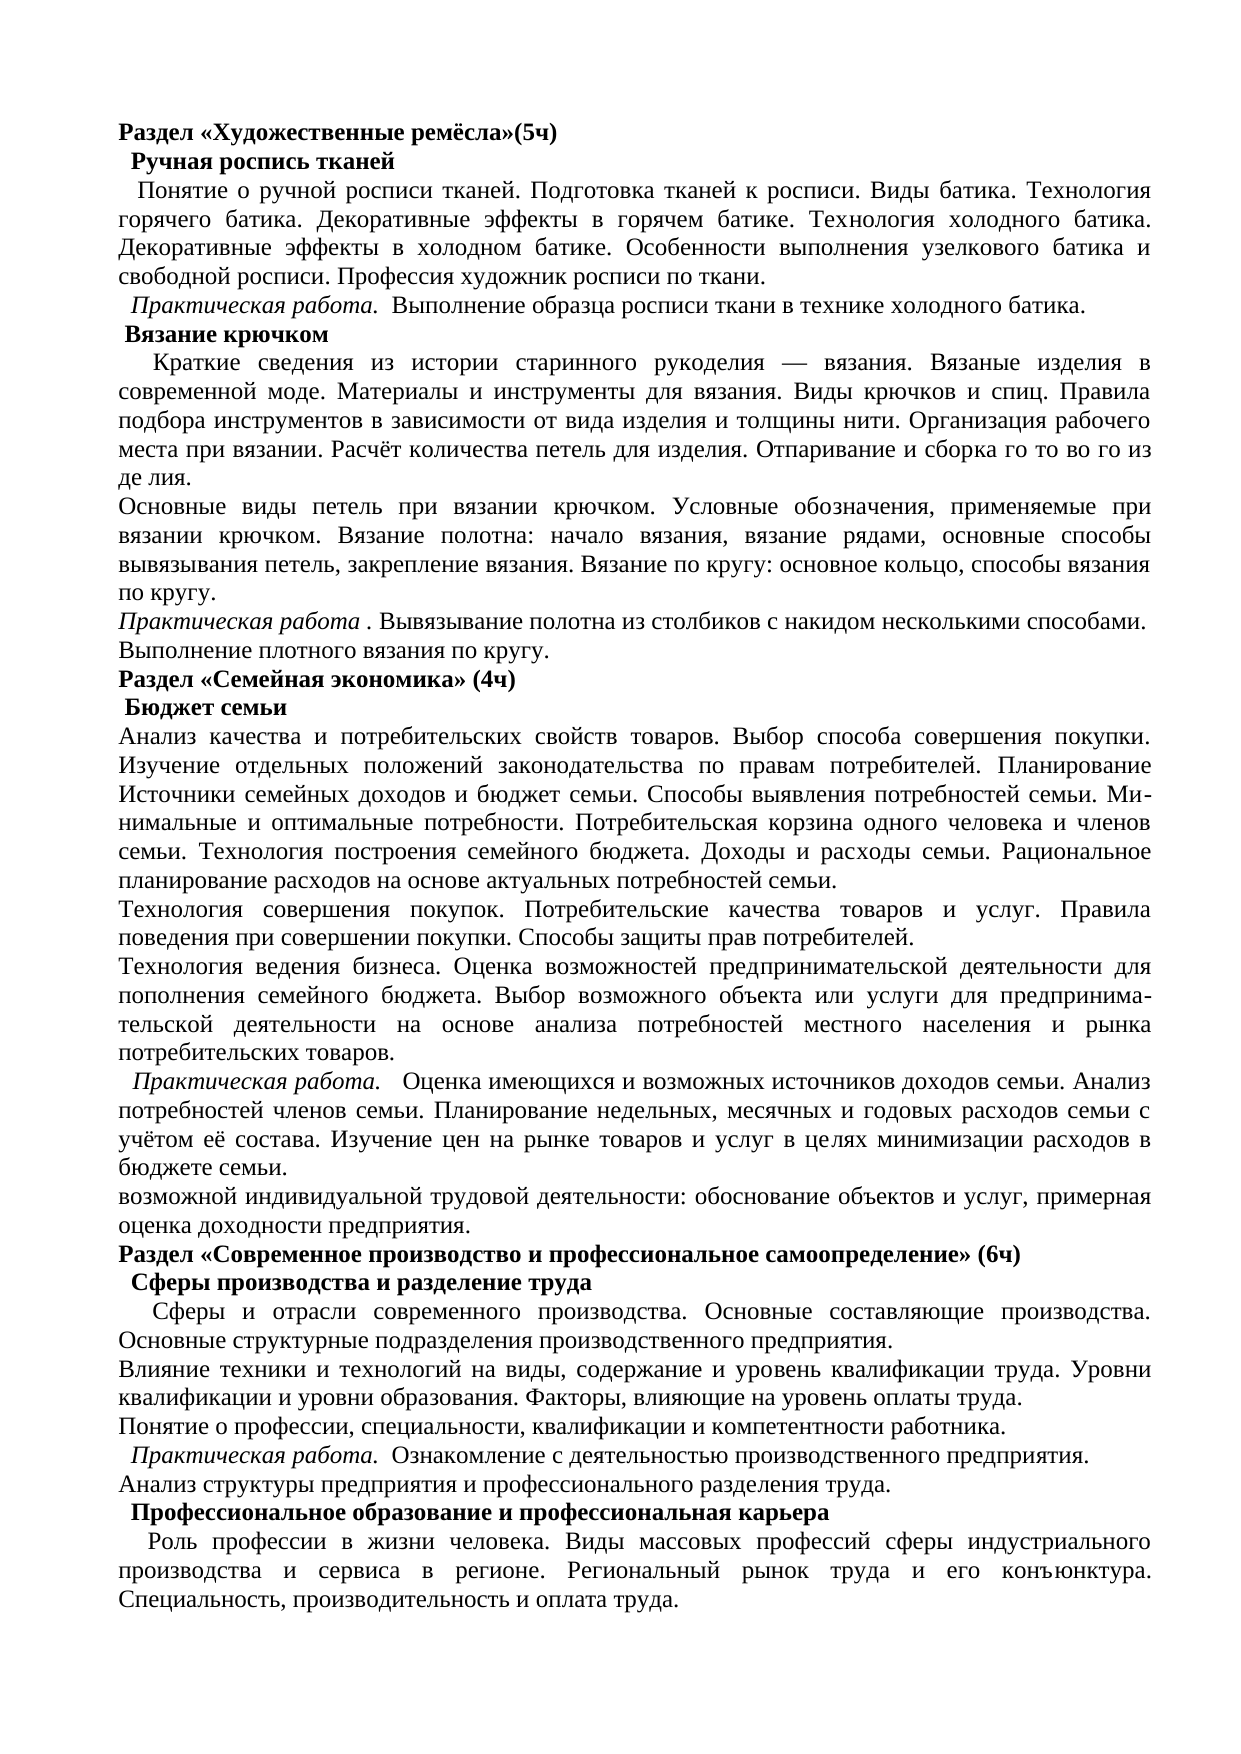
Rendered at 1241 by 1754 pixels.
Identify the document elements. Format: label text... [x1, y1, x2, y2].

text Влияние техники и технологий на виды, содержание и уровень квалификации труда. Уровни квалификации и уровни образования. Факторы, влияющие на уровень оплаты труда. [118, 1354, 1152, 1411]
text Профессиональное образование и профессиональная карьера [118, 1497, 1152, 1526]
text Вязание крючком [118, 319, 1152, 347]
text Понятие о профессии, специальности, квалификации и компетентности работника. [118, 1411, 1152, 1440]
text Основные виды петель при вязании крючком. Условные обозначения, применяемые при вязании крючком. Вязание полотна: начало вязания, вязание рядами, основные способы вывязывания петель, закрепление вязания. Вязание по кругу: основное кольцо, способы вязания по кругу. [118, 491, 1152, 606]
text Раздел «Художественные ремёсла»(5ч) [118, 117, 1152, 146]
text Практическая работа. Оценка имеющихся и возможных источников доходов семьи. Анализ потребностей членов семьи. Планирование недельных, месячных и годовых расходов семьи с учётом её состава. Изучение цен на рынке товаров и услуг в целях минимизации расходов в бюджете семьи. [118, 1066, 1152, 1181]
text Раздел «Семейная экономика» (4ч) [118, 664, 1152, 692]
text Бюджет семьи [118, 692, 1152, 721]
text Анализ структуры предприятия и профессионального разделения труда. [118, 1469, 1152, 1497]
text Роль профессии в жизни человека. Виды массовых профессий сферы индустриального производства и сервиса в регионе. Региональный рынок труда и его конъюнктура. Специальность, производительность и оплата труда. [118, 1526, 1152, 1612]
text Ручная роспись тканей [118, 146, 1152, 175]
text Технология совершения покупок. Потребительские качества товаров и услуг. Правила поведения при совершении покупки. Способы защиты прав потребителей. [118, 894, 1152, 951]
text Практическая работа . Вывязывание полотна из столбиков с накидом несколькими способами. [118, 606, 1152, 635]
text Технология ведения бизнеса. Оценка возможностей предпринимательской деятельности для пополнения семейного бюджета. Выбор возможного объекта или услуги для предпринимательской деятельности на основе анализа потребностей местного населения и рынка потребительских товаров. [118, 951, 1152, 1066]
text Практическая работа. Ознакомление с деятельностью производственного предприятия. [118, 1440, 1152, 1469]
text Анализ качества и потребительских свойств товаров. Выбор способа совершения покупки. Изучение отдельных положений законодательства по правам потребителей. Планирование Источники семейных доходов и бюджет семьи. Способы выявления потребностей семьи. Минимальные и оптимальные потребности. Потребительская корзина одного человека и членов семьи. Технология построения семейного бюджета. Доходы и расходы семьи. Рациональное планирование расходов на основе актуальных потребностей семьи. [118, 721, 1152, 894]
text возможной индивидуальной трудовой деятельности: обоснование объектов и услуг, примерная оценка доходности предприятия. [118, 1181, 1152, 1239]
text Выполнение плотного вязания по кругу. [118, 635, 1152, 664]
text Сферы и отрасли современного производства. Основные составляющие производства. Основные структурные подразделения производственного предприятия. [118, 1296, 1152, 1354]
text Практическая работа. Выполнение образца росписи ткани в технике холодного батика. [118, 290, 1152, 319]
text Краткие сведения из истории старинного рукоделия — вязания. Вязаные изделия в современной моде. Материалы и инструменты для вязания. Виды крючков и спиц. Правила подбора инструментов в зависимости от вида изделия и толщины нити. Организация рабочего места при вязании. Расчёт количества петель для изделия. Отпаривание и сборка го то во го из де лия. [118, 347, 1152, 491]
text Понятие о ручной росписи тканей. Подготовка тканей к росписи. Виды батика. Технология горячего батика. Декоративные эффекты в горячем батике. Технология холодного батика. Декоративные эффекты в холодном батике. Особенности выполнения узелкового батика и свободной росписи. Профессия художник росписи по ткани. [118, 175, 1152, 290]
text Раздел «Современное производство и профессиональное самоопределение» (6ч) [118, 1239, 1152, 1267]
text Сферы производства и разделение труда [118, 1267, 1152, 1296]
